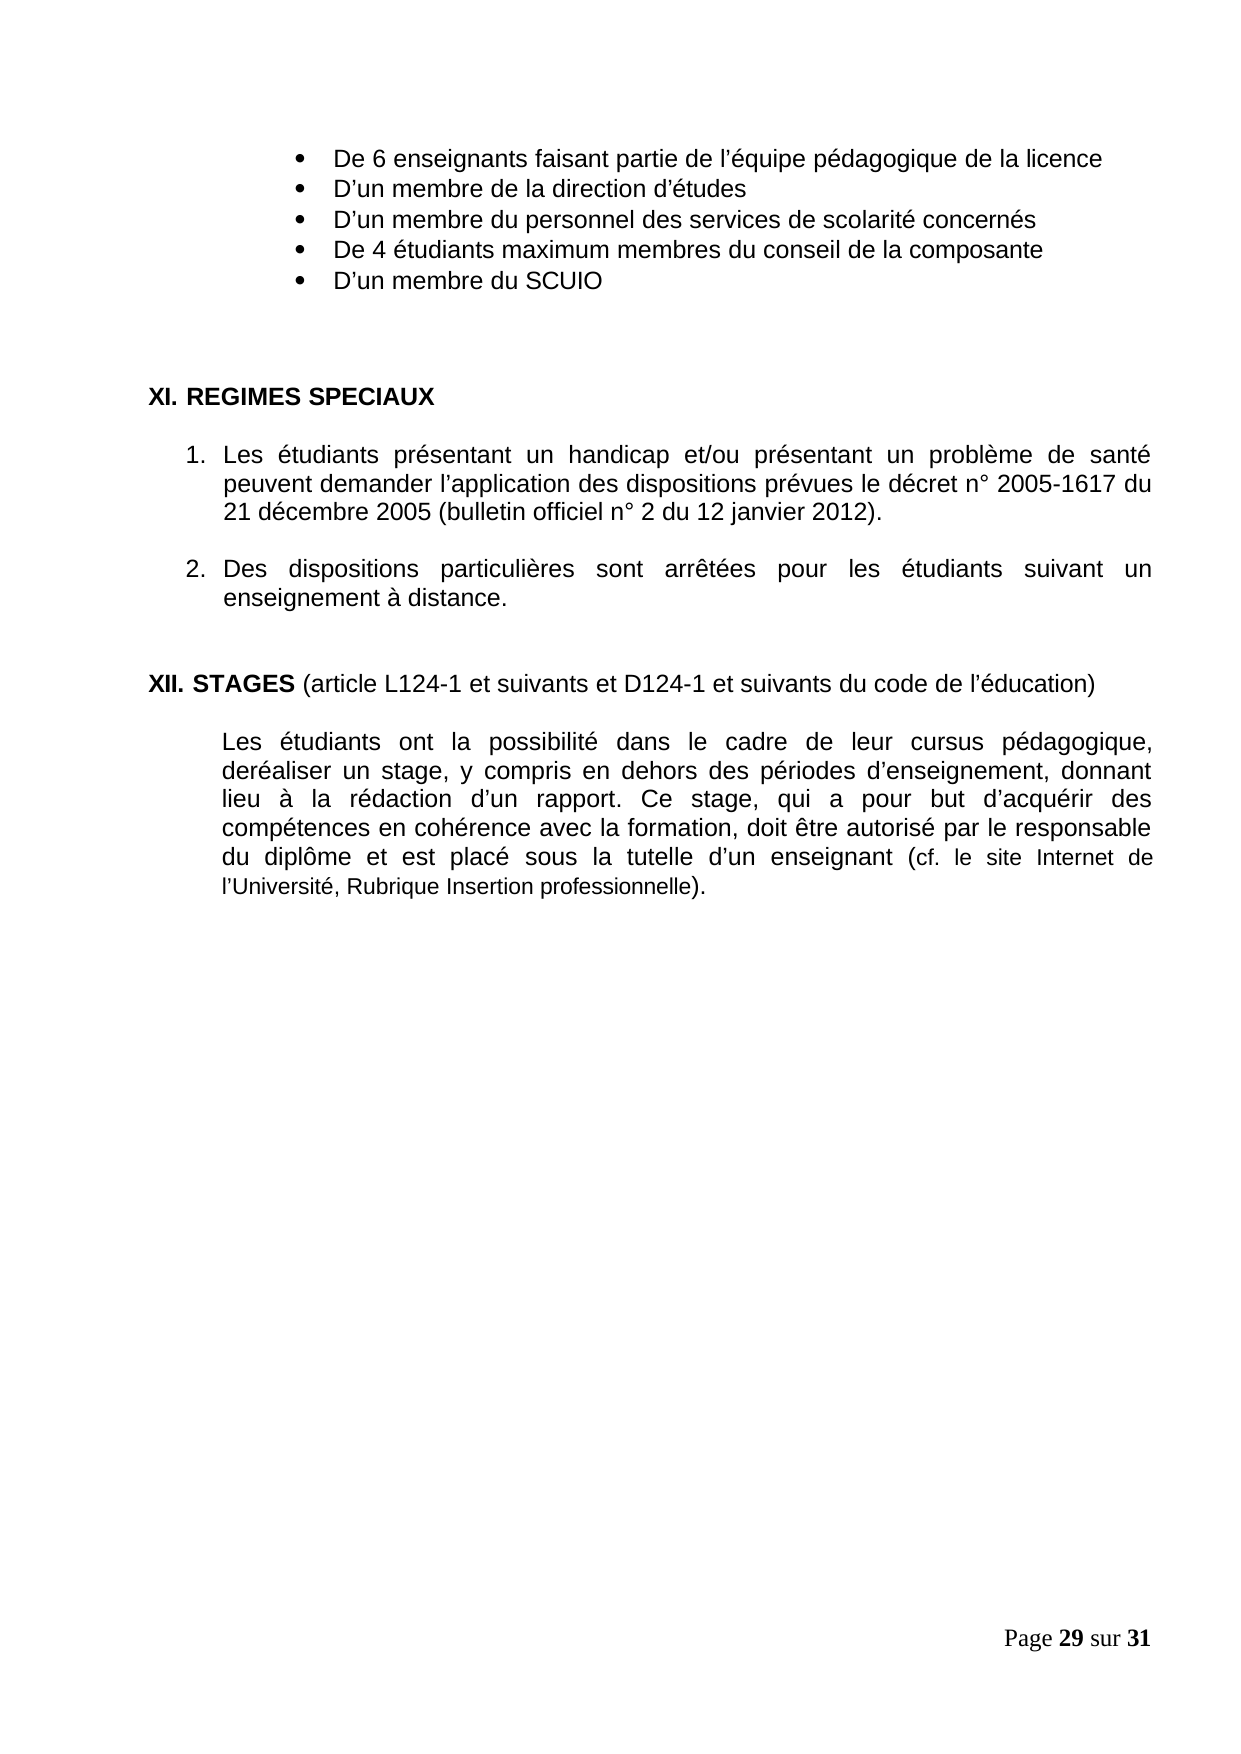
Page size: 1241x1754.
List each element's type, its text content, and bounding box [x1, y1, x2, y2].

text Les étudiants ont la possibilité dans le cadre de leur cursus pédagogique, deréaliser un stage, y compris en dehors des périodes d’enseignement, donnant lieu à la rédaction d’un rapport. Ce stage, qui a pour but d’acquérir des compétences en cohérence avec la formation, doit être autorisé par le responsable du diplôme et est placé sous la tutelle d’un enseignant (cf. le site Internet de l’Université, Rubrique Insertion professionnelle). [222, 727, 1153, 899]
list De 6 enseignants faisant partie de l’équipe pédagogique de la licence [296, 143, 1196, 173]
list STAGES (article L124-1 et suivants et D124-1 et suivants du code de l’éducation) [148, 669, 1196, 698]
list D’un membre de la direction d’études [296, 173, 1196, 204]
list De 4 étudiants maximum membres du conseil de la composante [296, 234, 1196, 265]
list Des dispositions particulières sont arrêtées pour les étudiants suivant un enseignement à distance. [185, 555, 1153, 611]
list Les étudiants présentant un handicap et/ou présentant un problème de santé peuvent demander l’application des dispositions prévues le décret n° 2005-1617 du 21 décembre 2005 (bulletin officiel n° 2 du 12 janvier 2012). [185, 440, 1153, 526]
subtitle REGIMES SPECIAUX [148, 382, 1196, 411]
list D’un membre du SCUIO [296, 265, 1196, 296]
list D’un membre du personnel des services de scolarité concernés [296, 204, 1196, 234]
